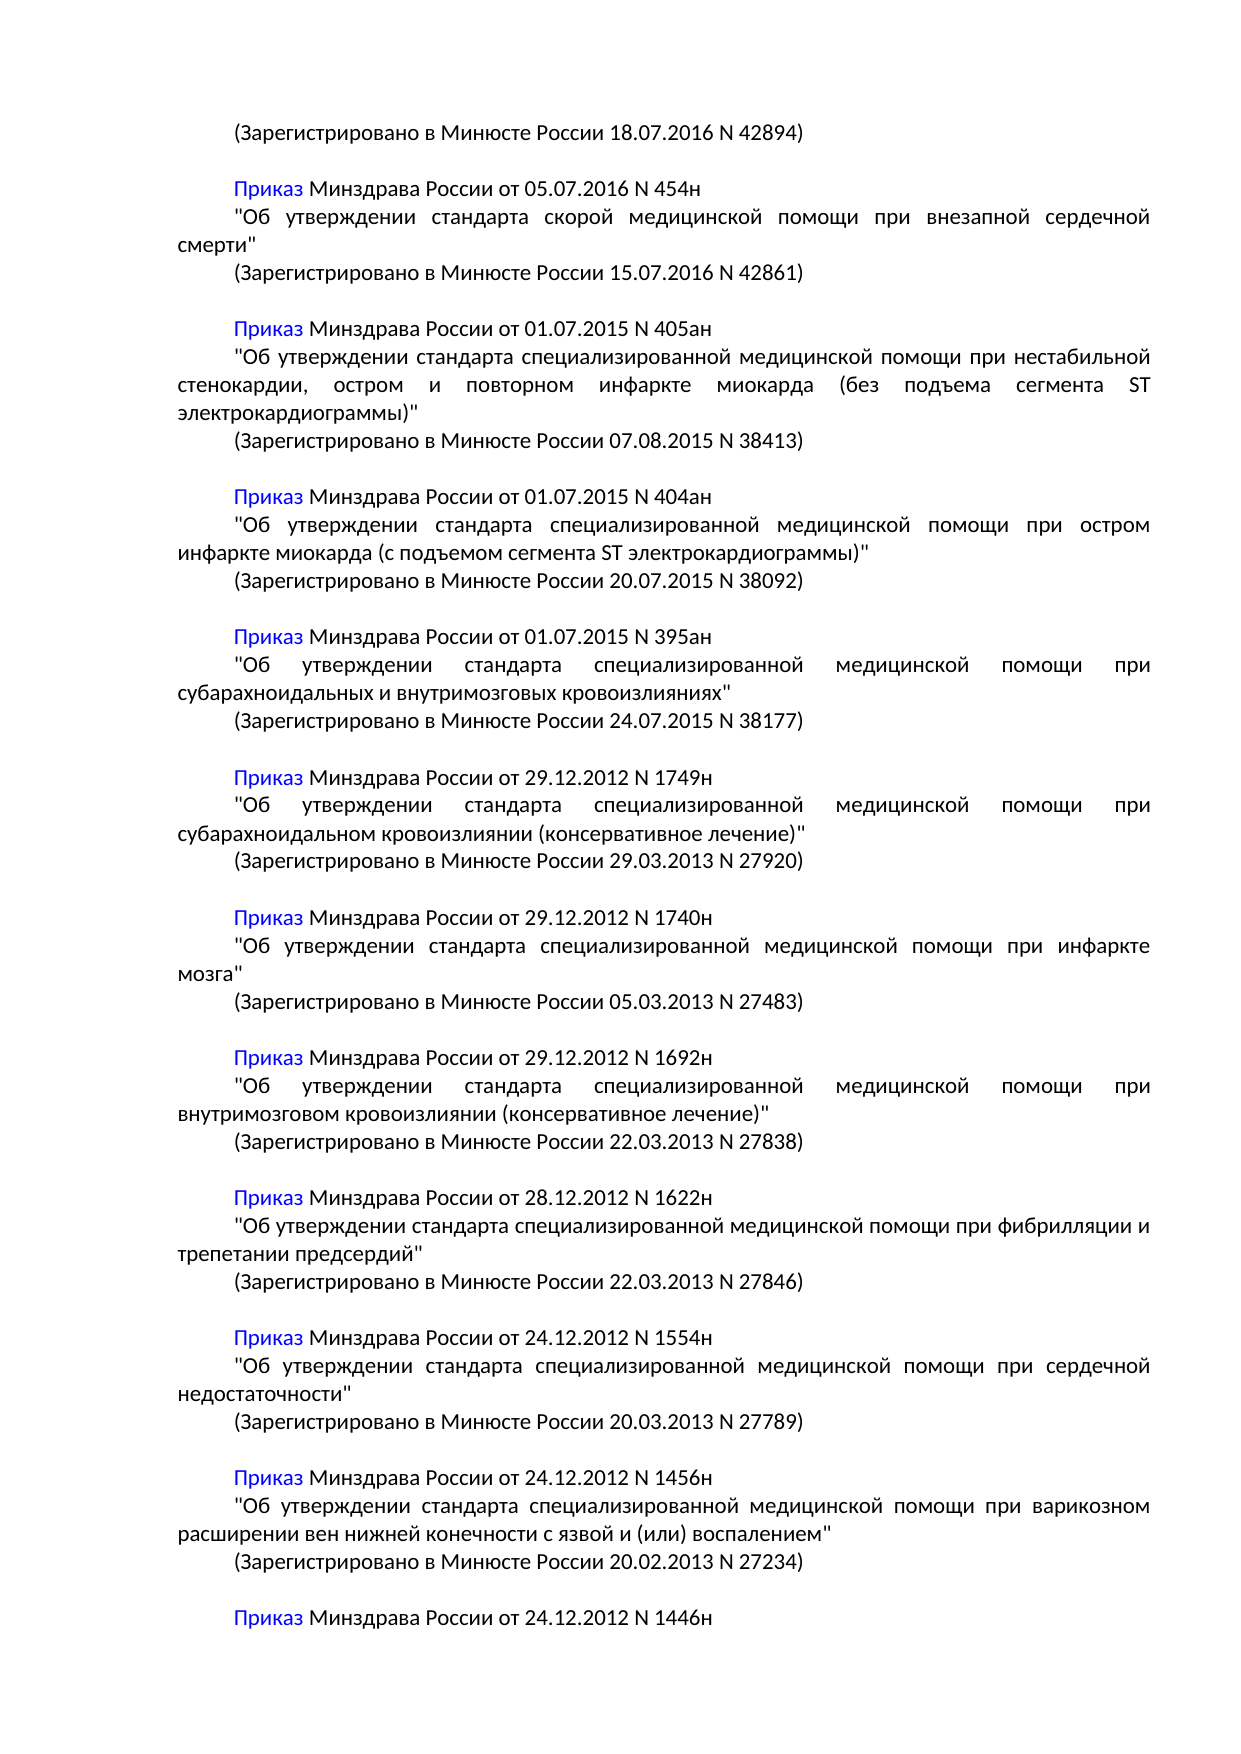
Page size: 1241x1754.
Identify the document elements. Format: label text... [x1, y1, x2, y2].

text Приказ Минздрава России от 24.12.2012 N 1456н [177, 1463, 1152, 1491]
text "Об утверждении стандарта специализированной медицинской помощи при внутримозговом кровоизлиянии (консервативное лечение)" [177, 1071, 1152, 1127]
text "Об утверждении стандарта специализированной медицинской помощи при остром инфаркте миокарда (с подъемом сегмента ST электрокардиограммы)" [177, 510, 1152, 566]
text Приказ Минздрава России от 01.07.2015 N 405ан [177, 314, 1152, 342]
text (Зарегистрировано в Минюсте России 29.03.2013 N 27920) [177, 847, 1152, 875]
text "Об утверждении стандарта специализированной медицинской помощи при сердечной недостаточности" [177, 1351, 1152, 1407]
text "Об утверждении стандарта специализированной медицинской помощи при нестабильной стенокардии, остром и повторном инфаркте миокарда (без подъема сегмента ST электрокардиограммы)" [177, 342, 1152, 426]
text "Об утверждении стандарта специализированной медицинской помощи при инфаркте мозга" [177, 931, 1152, 987]
text (Зарегистрировано в Минюсте России 20.03.2013 N 27789) [177, 1407, 1152, 1435]
text (Зарегистрировано в Минюсте России 07.08.2015 N 38413) [177, 426, 1152, 454]
text (Зарегистрировано в Минюсте России 22.03.2013 N 27846) [177, 1267, 1152, 1295]
text (Зарегистрировано в Минюсте России 20.07.2015 N 38092) [177, 566, 1152, 594]
text "Об утверждении стандарта специализированной медицинской помощи при субарахноидальном кровоизлиянии (консервативное лечение)" [177, 791, 1152, 847]
text Приказ Минздрава России от 24.12.2012 N 1554н [177, 1323, 1152, 1351]
text (Зарегистрировано в Минюсте России 15.07.2016 N 42861) [177, 258, 1152, 286]
text Приказ Минздрава России от 29.12.2012 N 1692н [177, 1043, 1152, 1071]
text Приказ Минздрава России от 05.07.2016 N 454н [177, 174, 1152, 202]
text Приказ Минздрава России от 24.12.2012 N 1446н [177, 1603, 1152, 1631]
text Приказ Минздрава России от 29.12.2012 N 1749н [177, 763, 1152, 791]
text (Зарегистрировано в Минюсте России 05.03.2013 N 27483) [177, 987, 1152, 1015]
text "Об утверждении стандарта специализированной медицинской помощи при субарахноидальных и внутримозговых кровоизлияниях" [177, 651, 1152, 707]
text "Об утверждении стандарта скорой медицинской помощи при внезапной сердечной смерти" [177, 202, 1152, 258]
text "Об утверждении стандарта специализированной медицинской помощи при варикозном расширении вен нижней конечности с язвой и (или) воспалением" [177, 1491, 1152, 1547]
text (Зарегистрировано в Минюсте России 18.07.2016 N 42894) [177, 118, 1152, 146]
text (Зарегистрировано в Минюсте России 22.03.2013 N 27838) [177, 1127, 1152, 1155]
text Приказ Минздрава России от 01.07.2015 N 395ан [177, 622, 1152, 651]
text Приказ Минздрава России от 29.12.2012 N 1740н [177, 903, 1152, 931]
text (Зарегистрировано в Минюсте России 24.07.2015 N 38177) [177, 707, 1152, 734]
text (Зарегистрировано в Минюсте России 20.02.2013 N 27234) [177, 1547, 1152, 1575]
text Приказ Минздрава России от 01.07.2015 N 404ан [177, 482, 1152, 510]
text "Об утверждении стандарта специализированной медицинской помощи при фибрилляции и трепетании предсердий" [177, 1211, 1152, 1267]
text Приказ Минздрава России от 28.12.2012 N 1622н [177, 1183, 1152, 1211]
